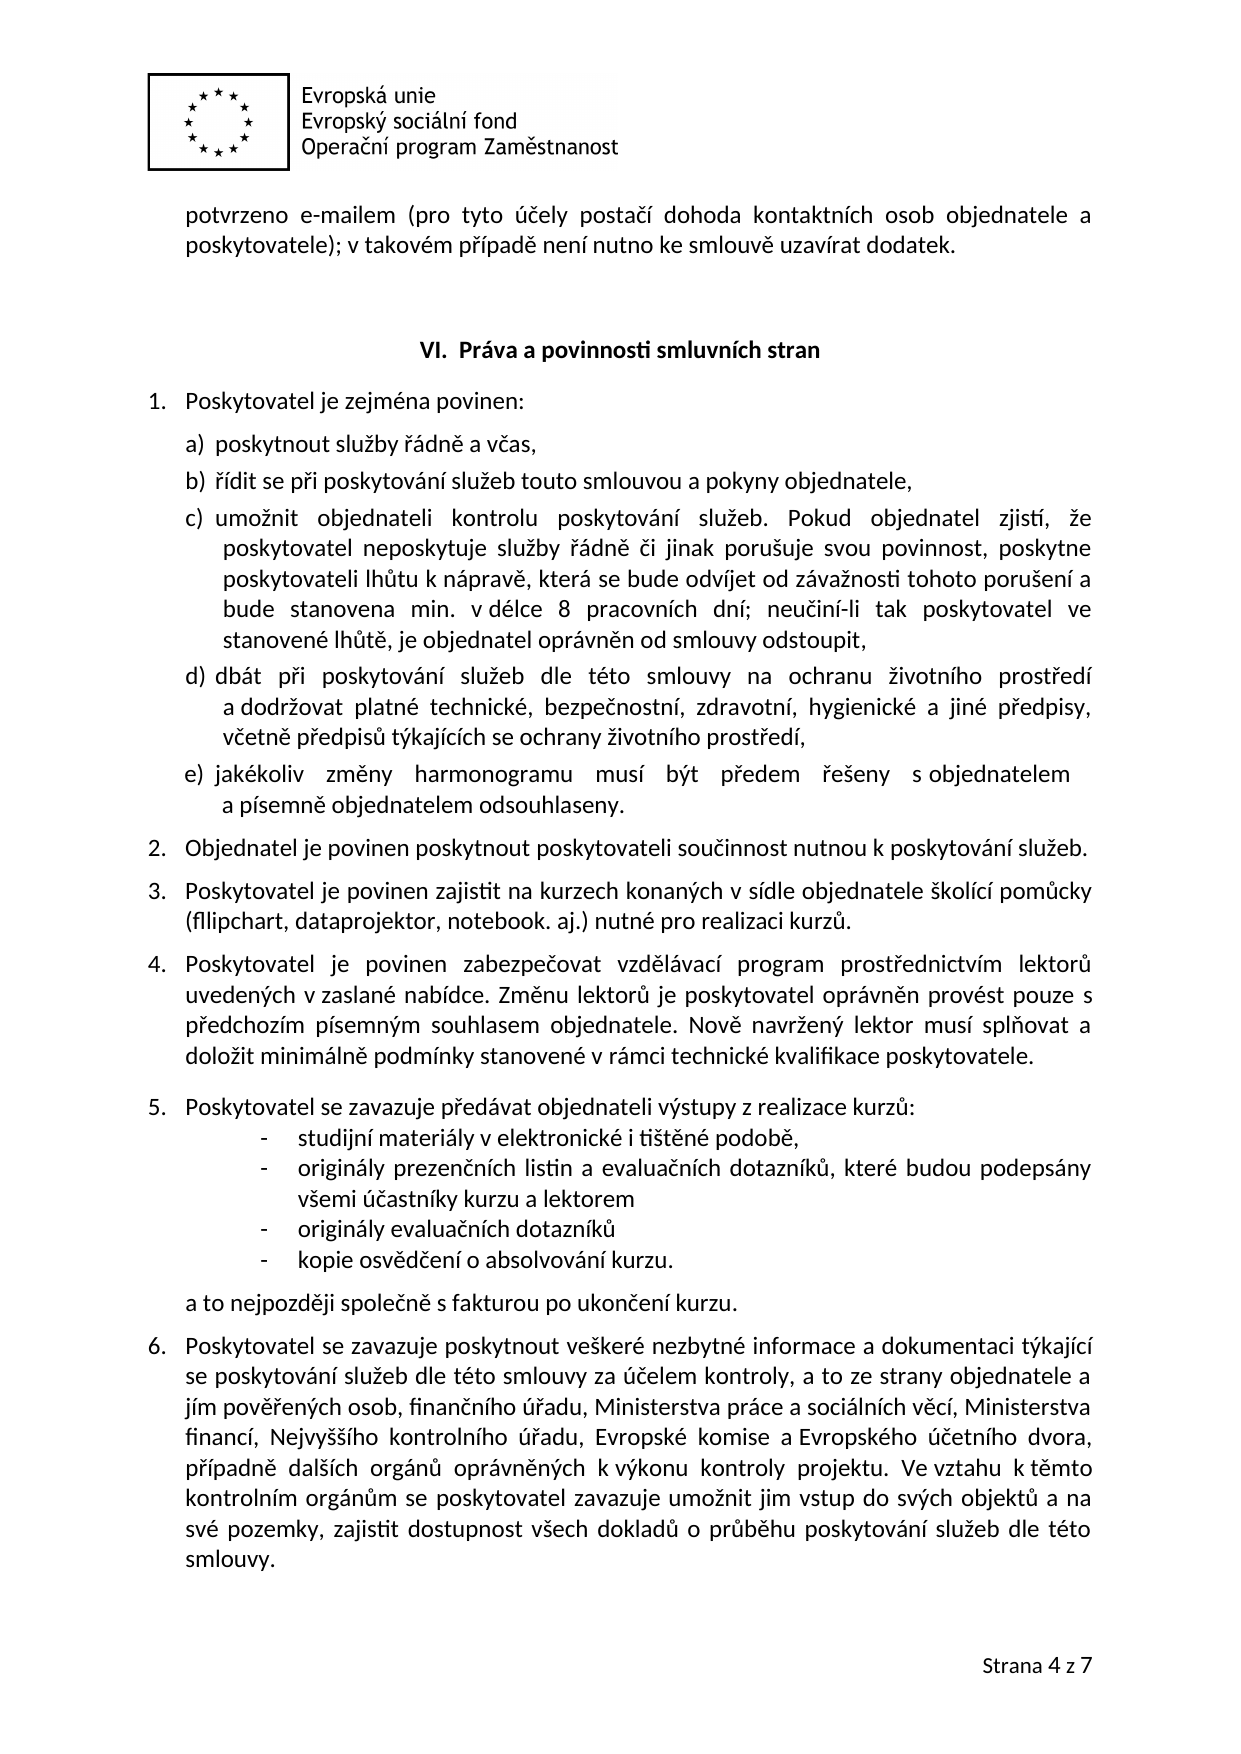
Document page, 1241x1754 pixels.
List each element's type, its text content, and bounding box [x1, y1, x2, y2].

list originály evaluačních dotazníků [260, 1213, 1092, 1244]
list Poskytovatel je povinen zabezpečovat vzdělávací program prostřednictvím lektorů uvedených v zaslané nabídce. Změnu lektorů je poskytovatel oprávněn provést pouze s předchozím písemným souhlasem objednatele. Nově navržený lektor musí splňovat a doložit minimálně podmínky stanovené v rámci technické kvalifikace poskytovatele. [148, 948, 1092, 1071]
list Poskytovatel je zejména povinen: [148, 385, 1092, 416]
list jakékoliv změny harmonogramu musí být předem řešeny s objednatelem a písemně objednatelem odsouhlaseny. [184, 758, 1092, 819]
list Objednatel je povinen poskytnout poskytovateli součinnost nutnou k poskytování služeb. [148, 832, 1092, 862]
list Poskytovatel se zavazuje poskytnout veškeré nezbytné informace a dokumentaci týkající se poskytování služeb dle této smlouvy za účelem kontroly, a to ze strany objednatele a jím pověřených osob, finančního úřadu, Ministerstva práce a sociálních věcí, Ministerstva financí, Nejvyššího kontrolního úřadu, Evropské komise a Evropského účetního dvora, případně dalších orgánů oprávněných k výkonu kontroly projektu. Ve vztahu k těmto kontrolním orgánům se poskytovatel zavazuje umožnit jim vstup do svých objektů a na své pozemky, zajistit dostupnost všech dokladů o průběhu poskytování služeb dle této smlouvy. [148, 1330, 1092, 1574]
list Poskytovatel je povinen zajistit na kurzech konaných v sídle objednatele školící pomůcky (fllipchart, dataprojektor, notebook. aj.) nutné pro realizaci kurzů. [148, 875, 1092, 936]
list dbát při poskytování služeb dle této smlouvy na ochranu životního prostředí a dodržovat platné technické, bezpečnostní, zdravotní, hygienické a jiné předpisy, včetně předpisů týkajících se ochrany životního prostředí, [185, 661, 1092, 752]
list kopie osvědčení o absolvování kurzu. [260, 1244, 1092, 1274]
list studijní materiály v elektronické i tištěné podobě, [260, 1122, 1092, 1152]
list řídit se při poskytování služeb touto smlouvou a pokyny objednatele, [185, 465, 1092, 495]
list originály prezenčních listin a evaluačních dotazníků, které budou podepsány všemi účastníky kurzu a lektorem [260, 1152, 1092, 1213]
list umožnit objednateli kontrolu poskytování služeb. Pokud objednatel zjistí, že poskytovatel neposkytuje služby řádně či jinak porušuje svou povinnost, poskytne poskytovateli lhůtu k nápravě, která se bude odvíjet od závažnosti tohoto porušení a bude stanovena min. v délce 8 pracovních dní; neučiní-li tak poskytovatel ve stanovené lhůtě, je objednatel oprávněn od smlouvy odstoupit, [185, 502, 1092, 654]
text a to nejpozději společně s fakturou po ukončení kurzu. [185, 1287, 1092, 1317]
picture [147, 73, 618, 171]
list poskytnout služby řádně a včas, [185, 428, 1092, 459]
list Poskytovatel se zavazuje předávat objednateli výstupy z realizace kurzů: [148, 1091, 1092, 1122]
text VI. Práva a povinnosti smluvních stran [148, 334, 1092, 364]
